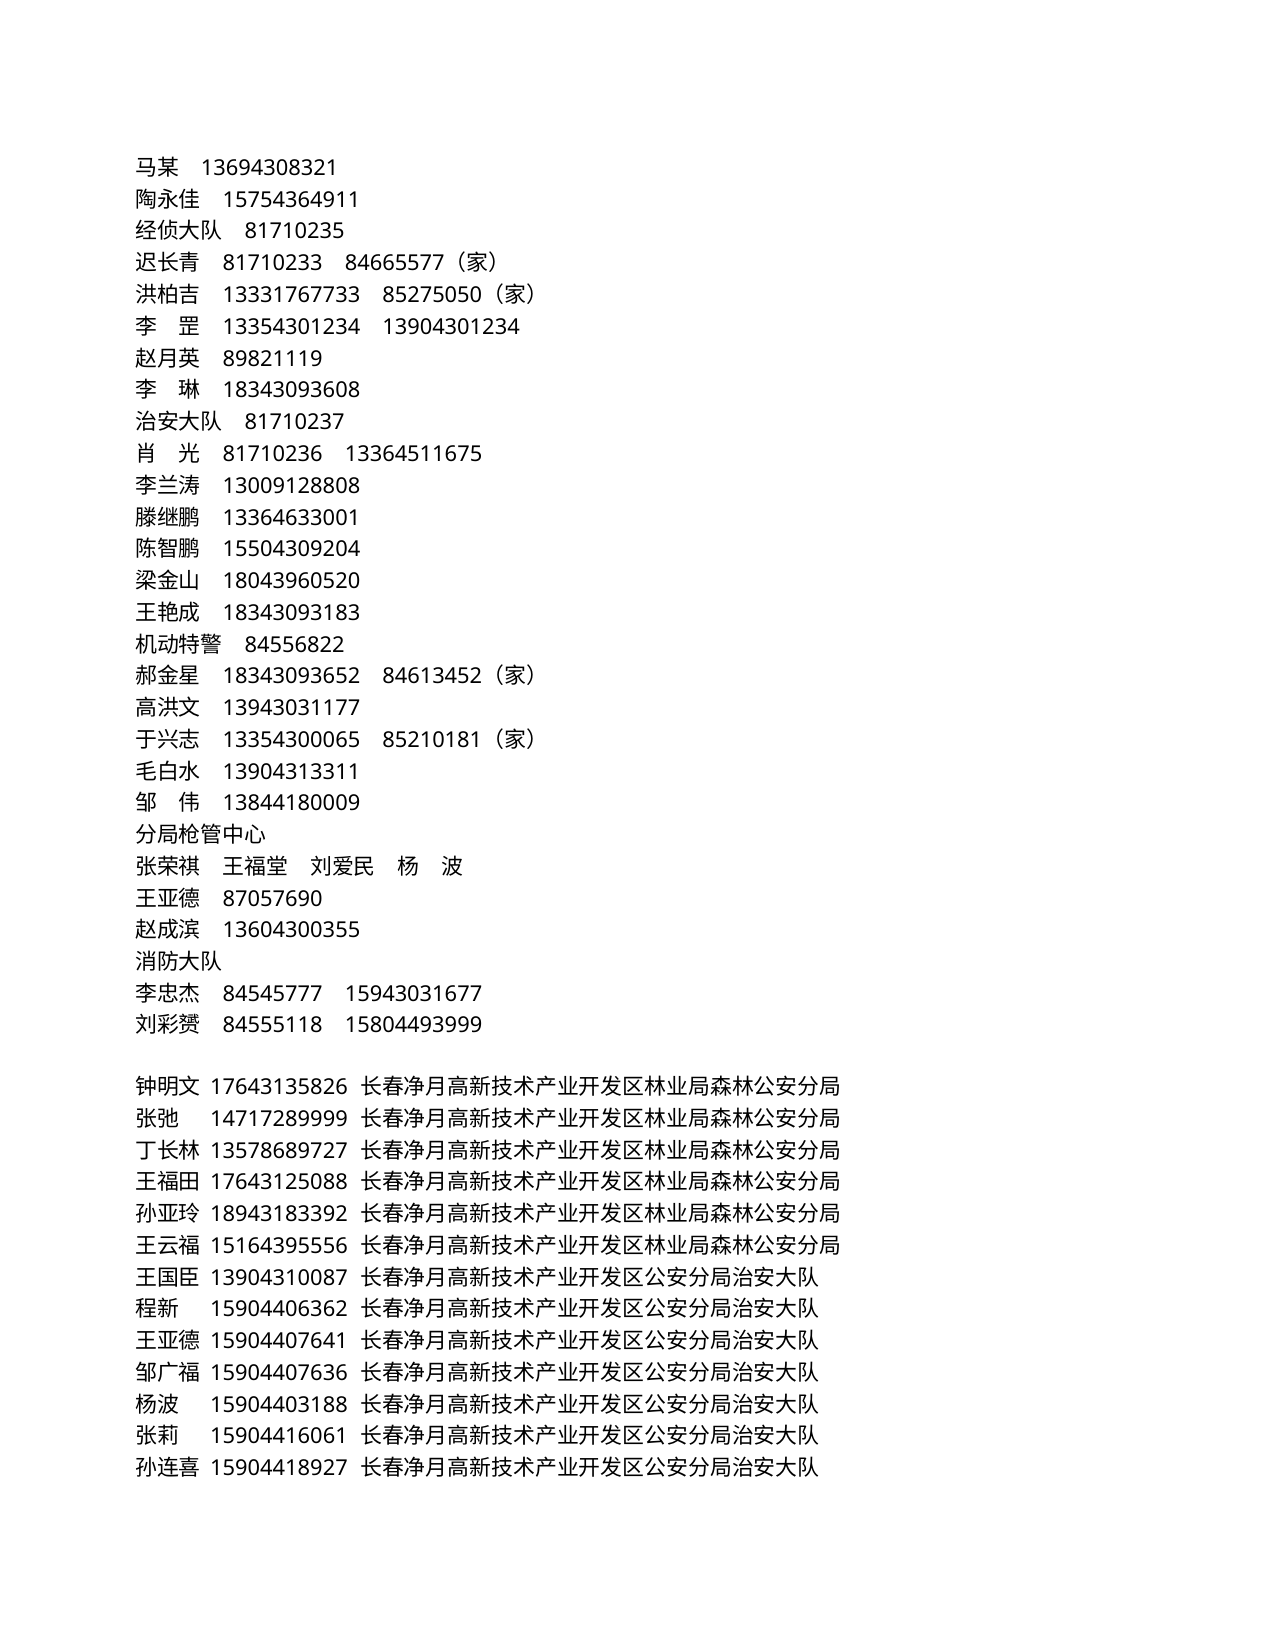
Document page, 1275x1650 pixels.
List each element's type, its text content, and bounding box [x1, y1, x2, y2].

text 赵月英 89821119 [135, 341, 1140, 372]
text 钟明文 17643135826 长春净月高新技术产业开发区林业局森林公安分局 [135, 1069, 1140, 1101]
text 马某 13694308321 [135, 150, 1140, 182]
text 程新 15904406362 长春净月高新技术产业开发区公安分局治安大队 [135, 1291, 1140, 1323]
text 郝金星 18343093652 84613452（家） [135, 658, 1140, 690]
text 王亚德 87057690 [135, 881, 1140, 912]
text 张荣祺 王福堂 刘爱民 杨 波 [135, 849, 1140, 881]
text 杨波 15904403188 长春净月高新技术产业开发区公安分局治安大队 [135, 1387, 1140, 1418]
text 于兴志 13354300065 85210181（家） [135, 722, 1140, 754]
text 李忠杰 84545777 15943031677 [135, 976, 1140, 1007]
text 李 琳 18343093608 [135, 372, 1140, 404]
text 王国臣 13904310087 长春净月高新技术产业开发区公安分局治安大队 [135, 1260, 1140, 1291]
text 李兰涛 13009128808 [135, 468, 1140, 499]
text 张弛 14717289999 长春净月高新技术产业开发区林业局森林公安分局 [135, 1101, 1140, 1133]
text 消防大队 [135, 944, 1140, 976]
text 梁金山 18043960520 [135, 563, 1140, 595]
text 陶永佳 15754364911 [135, 182, 1140, 213]
text 迟长青 81710233 84665577（家） [135, 245, 1140, 277]
text 丁长林 13578689727 长春净月高新技术产业开发区林业局森林公安分局 [135, 1133, 1140, 1164]
text 王艳成 18343093183 [135, 595, 1140, 627]
text 经侦大队 81710235 [135, 213, 1140, 245]
text 孙亚玲 18943183392 长春净月高新技术产业开发区林业局森林公安分局 [135, 1196, 1140, 1228]
text 高洪文 13943031177 [135, 690, 1140, 722]
text 王亚德 15904407641 长春净月高新技术产业开发区公安分局治安大队 [135, 1323, 1140, 1355]
text 刘彩赟 84555118 15804493999 [135, 1007, 1140, 1039]
text 分局枪管中心 [135, 817, 1140, 849]
text 李 罡 13354301234 13904301234 [135, 309, 1140, 341]
text 陈智鹏 15504309204 [135, 531, 1140, 563]
text 治安大队 81710237 [135, 404, 1140, 436]
text 邹广福 15904407636 长春净月高新技术产业开发区公安分局治安大队 [135, 1355, 1140, 1387]
text 毛白水 13904313311 [135, 754, 1140, 785]
text 机动特警 84556822 [135, 627, 1140, 658]
text 孙连喜 15904418927 长春净月高新技术产业开发区公安分局治安大队 [135, 1450, 1140, 1482]
text 肖 光 81710236 13364511675 [135, 436, 1140, 468]
text 王福田 17643125088 长春净月高新技术产业开发区林业局森林公安分局 [135, 1164, 1140, 1196]
text 邹 伟 13844180009 [135, 785, 1140, 817]
text 赵成滨 13604300355 [135, 912, 1140, 944]
text 张莉 15904416061 长春净月高新技术产业开发区公安分局治安大队 [135, 1418, 1140, 1450]
text 滕继鹏 13364633001 [135, 499, 1140, 531]
text 洪柏吉 13331767733 85275050（家） [135, 277, 1140, 309]
text 王云福 15164395556 长春净月高新技术产业开发区林业局森林公安分局 [135, 1228, 1140, 1260]
